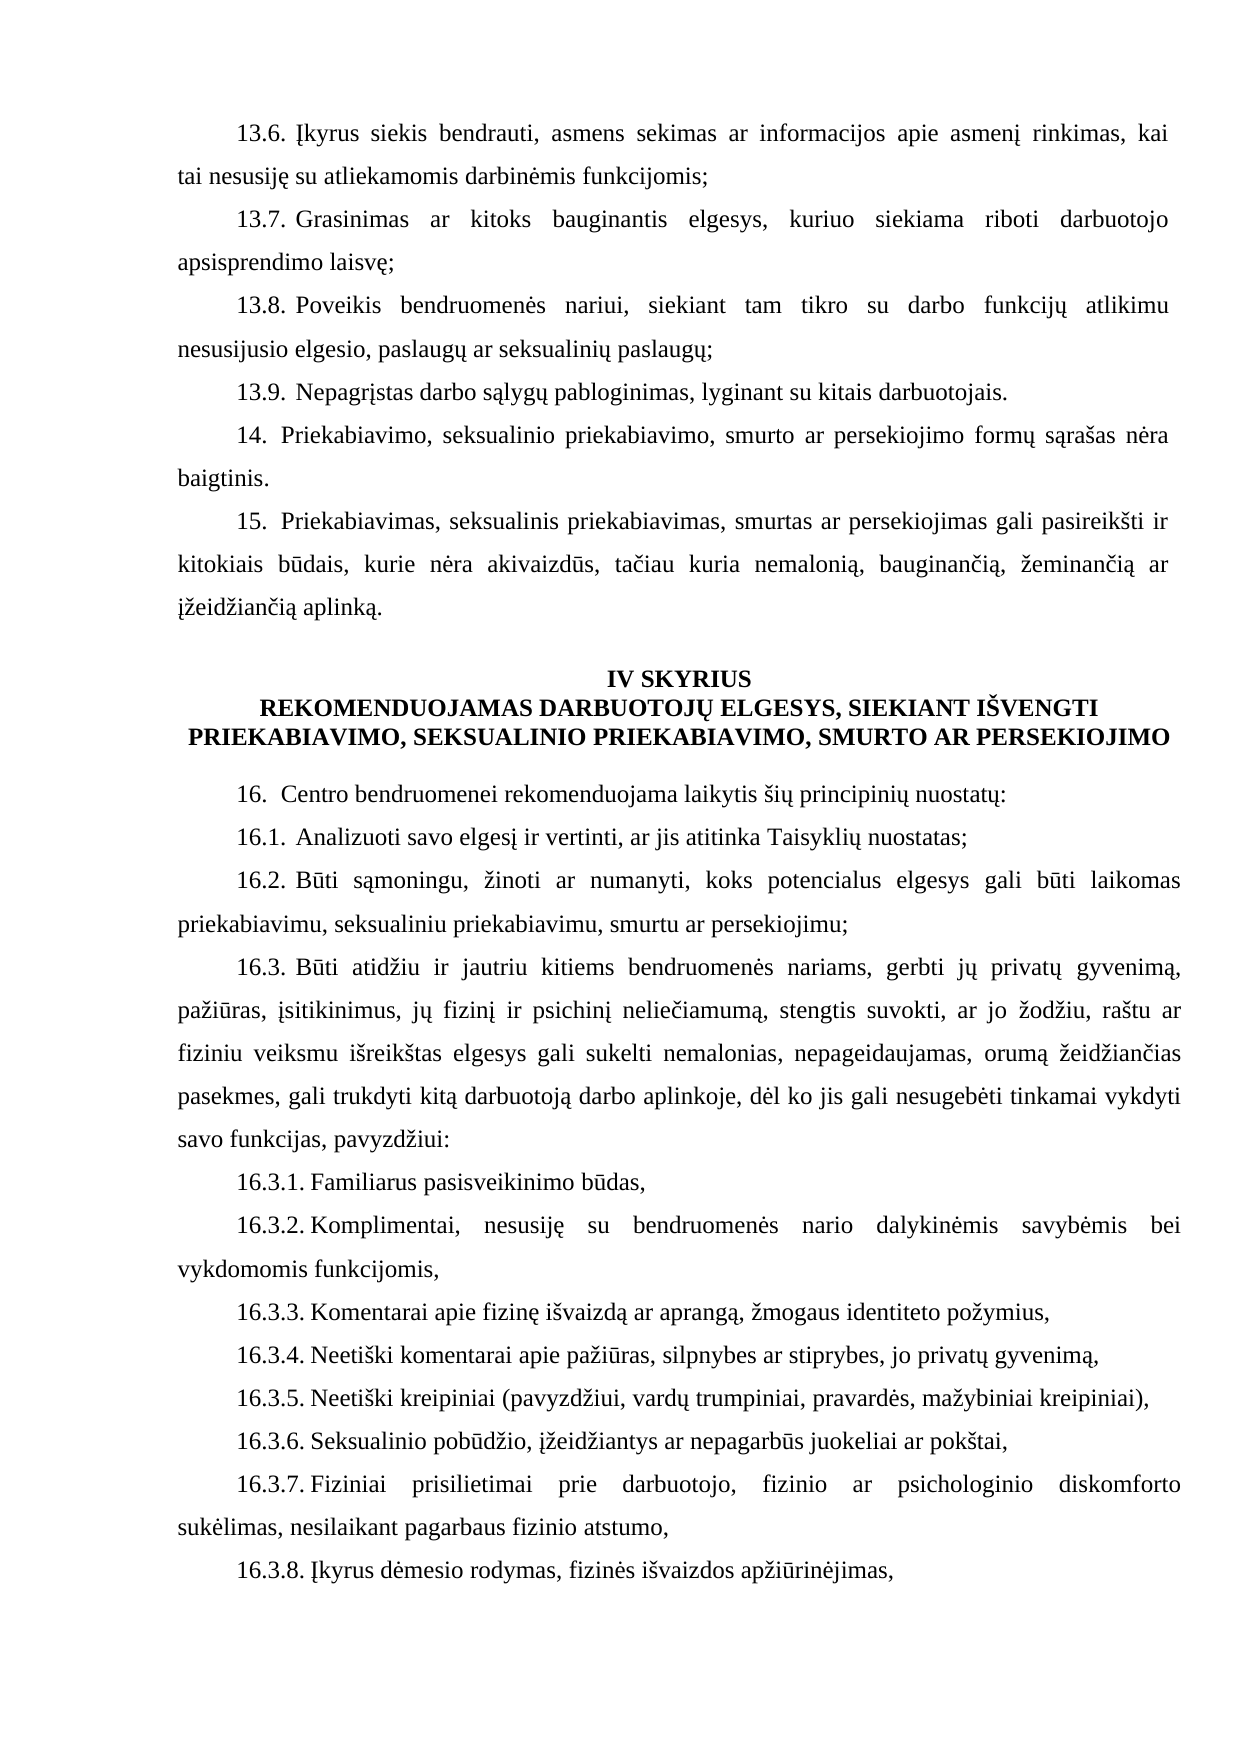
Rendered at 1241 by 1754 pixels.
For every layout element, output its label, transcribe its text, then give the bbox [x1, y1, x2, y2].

list Familiarus pasisveikinimo būdas, [177, 1167, 1181, 1196]
list Komplimentai, nesusiję su bendruomenės nario dalykinėmis savybėmis bei vykdomomis funkcijomis, [177, 1211, 1181, 1282]
list Analizuoti savo elgesį ir vertinti, ar jis atitinka Taisyklių nuostatas; [177, 822, 1181, 851]
list Komentarai apie fizinę išvaizdą ar aprangą, žmogaus identiteto požymius, [177, 1297, 1181, 1326]
list Priekabiavimas, seksualinis priekabiavimas, smurtas ar persekiojimas gali pasireikšti ir kitokiais būdais, kurie nėra akivaizdūs, tačiau kuria nemalonią, bauginančią, žeminančią ar įžeidžiančią aplinką. [177, 506, 1169, 621]
list Fiziniai prisilietimai prie darbuotojo, fizinio ar psichologinio diskomforto sukėlimas, nesilaikant pagarbaus fizinio atstumo, [177, 1469, 1181, 1541]
list Būti sąmoningu, žinoti ar numanyti, koks potencialus elgesys gali būti laikomas priekabiavimu, seksualiniu priekabiavimu, smurtu ar persekiojimu; [177, 866, 1181, 937]
list Poveikis bendruomenės nariui, siekiant tam tikro su darbo funkcijų atlikimu nesusijusio elgesio, paslaugų ar seksualinių paslaugų; [177, 291, 1169, 362]
list Grasinimas ar kitoks bauginantis elgesys, kuriuo siekiama riboti darbuotojo apsisprendimo laisvę; [177, 204, 1169, 276]
list Seksualinio pobūdžio, įžeidžiantys ar nepagarbūs juokeliai ar pokštai, [177, 1426, 1181, 1455]
list Įkyrus dėmesio rodymas, fizinės išvaizdos apžiūrinėjimas, [177, 1556, 1181, 1584]
list Įkyrus siekis bendrauti, asmens sekimas ar informacijos apie asmenį rinkimas, kai tai nesusiję su atliekamomis darbinėmis funkcijomis; [177, 118, 1169, 190]
list Nepagrįstas darbo sąlygų pabloginimas, lyginant su kitais darbuotojais. [177, 377, 1169, 406]
list Būti atidžiu ir jautriu kitiems bendruomenės nariams, gerbti jų privatų gyvenimą, pažiūras, įsitikinimus, jų fizinį ir psichinį neliečiamumą, stengtis suvokti, ar jo žodžiu, raštu ar fiziniu veiksmu išreikštas elgesys gali sukelti nemalonias, nepageidaujamas, orumą žeidžiančias pasekmes, gali trukdyti kitą darbuotoją darbo aplinkoje, dėl ko jis gali nesugebėti tinkamai vykdyti savo funkcijas, pavyzdžiui: [177, 952, 1181, 1153]
text IV SKYRIUS [177, 664, 1181, 693]
text REKOMENDUOJAMAS DARBUOTOJŲ ELGESYS, SIEKIANT IŠVENGTI PRIEKABIAVIMO, SEKSUALINIO PRIEKABIAVIMO, SMURTO AR PERSEKIOJIMO [177, 693, 1181, 751]
list Neetiški kreipiniai (pavyzdžiui, vardų trumpiniai, pravardės, mažybiniai kreipiniai), [177, 1383, 1181, 1412]
list Centro bendruomenei rekomenduojama laikytis šių principinių nuostatų: [177, 779, 1181, 808]
list Priekabiavimo, seksualinio priekabiavimo, smurto ar persekiojimo formų sąrašas nėra baigtinis. [177, 420, 1169, 492]
list Neetiški komentarai apie pažiūras, silpnybes ar stiprybes, jo privatų gyvenimą, [177, 1340, 1181, 1369]
